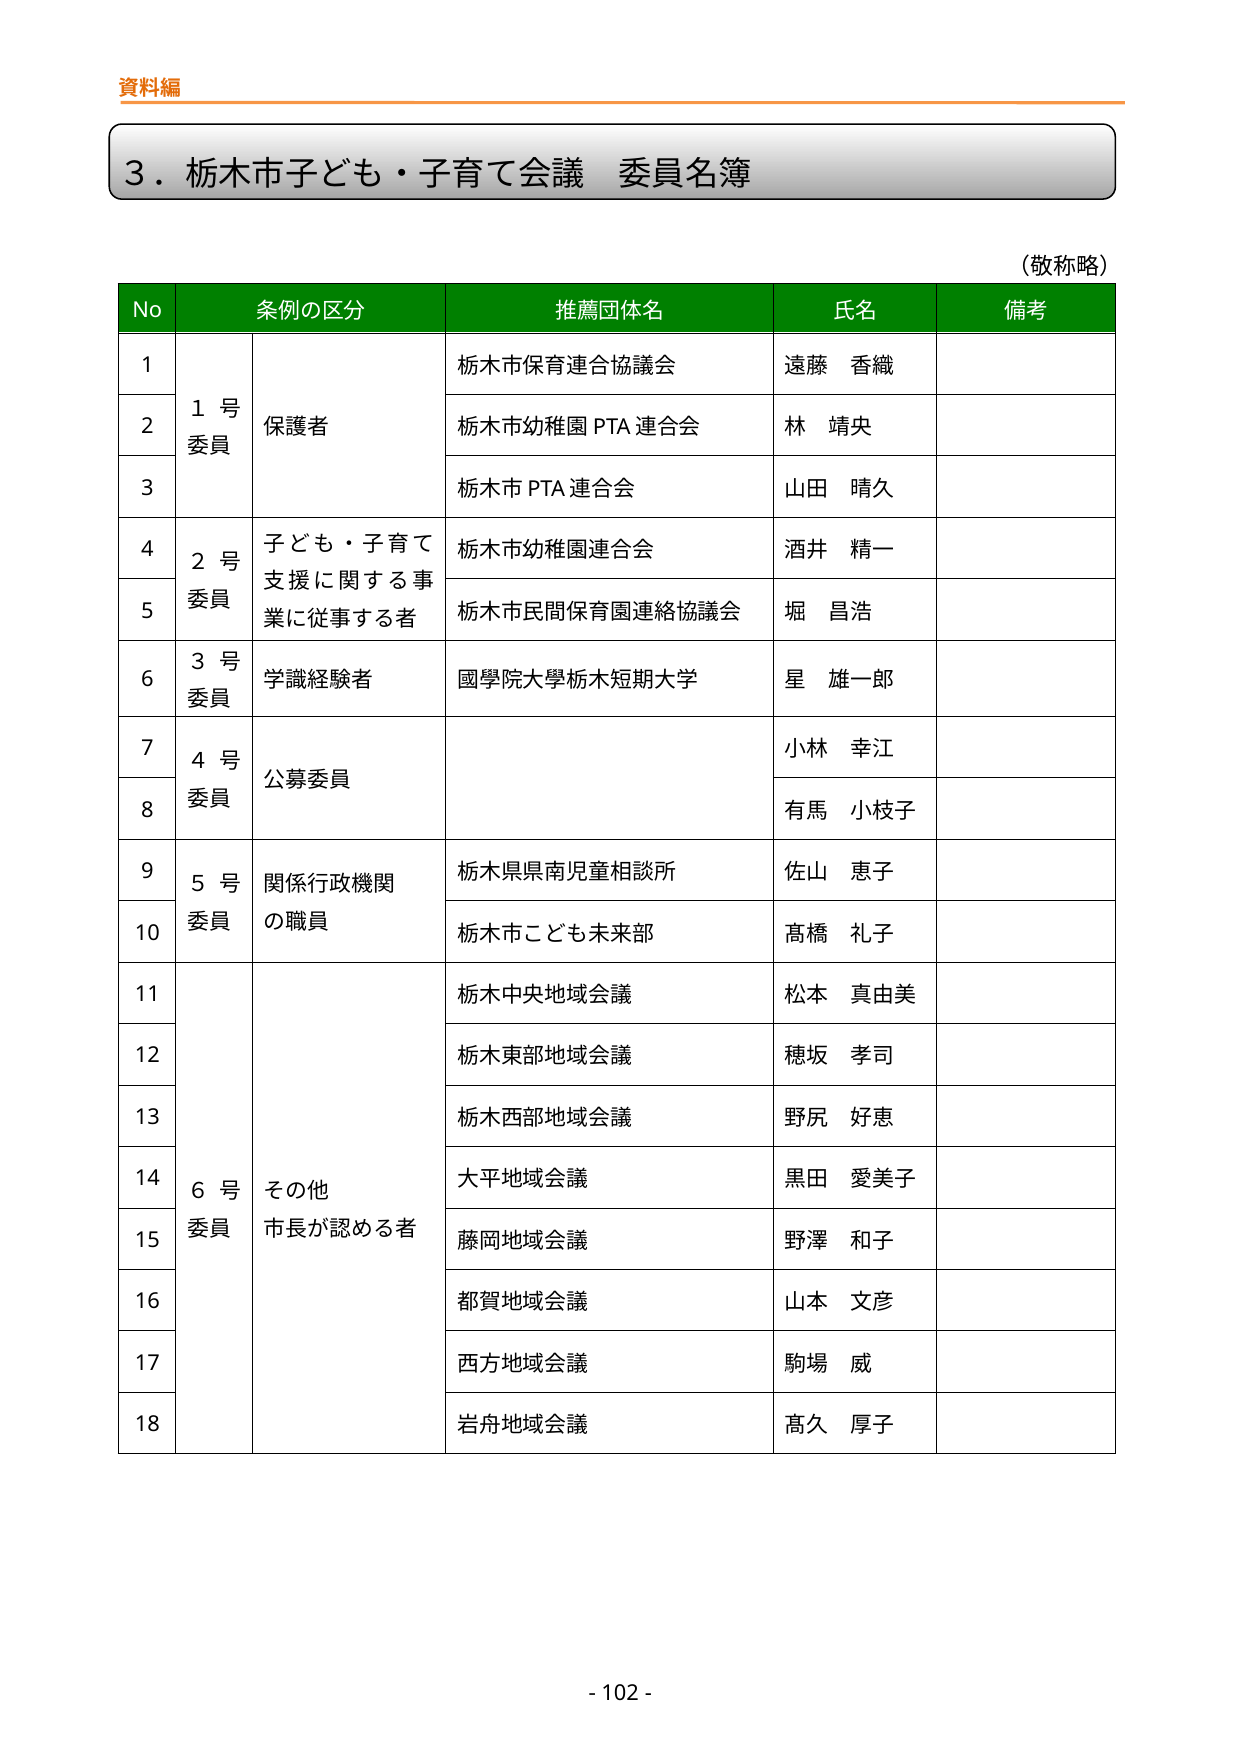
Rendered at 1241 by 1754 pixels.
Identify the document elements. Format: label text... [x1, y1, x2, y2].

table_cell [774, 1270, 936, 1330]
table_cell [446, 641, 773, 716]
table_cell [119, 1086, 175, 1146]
text （敬称略） [118, 246, 1122, 283]
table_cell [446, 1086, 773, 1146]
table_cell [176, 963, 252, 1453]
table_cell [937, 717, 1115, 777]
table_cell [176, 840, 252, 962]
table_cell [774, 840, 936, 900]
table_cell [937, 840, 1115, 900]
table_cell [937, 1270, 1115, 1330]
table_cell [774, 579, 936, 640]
text ３．栃木市子ども・子育て会議 委員名簿 [118, 133, 1122, 208]
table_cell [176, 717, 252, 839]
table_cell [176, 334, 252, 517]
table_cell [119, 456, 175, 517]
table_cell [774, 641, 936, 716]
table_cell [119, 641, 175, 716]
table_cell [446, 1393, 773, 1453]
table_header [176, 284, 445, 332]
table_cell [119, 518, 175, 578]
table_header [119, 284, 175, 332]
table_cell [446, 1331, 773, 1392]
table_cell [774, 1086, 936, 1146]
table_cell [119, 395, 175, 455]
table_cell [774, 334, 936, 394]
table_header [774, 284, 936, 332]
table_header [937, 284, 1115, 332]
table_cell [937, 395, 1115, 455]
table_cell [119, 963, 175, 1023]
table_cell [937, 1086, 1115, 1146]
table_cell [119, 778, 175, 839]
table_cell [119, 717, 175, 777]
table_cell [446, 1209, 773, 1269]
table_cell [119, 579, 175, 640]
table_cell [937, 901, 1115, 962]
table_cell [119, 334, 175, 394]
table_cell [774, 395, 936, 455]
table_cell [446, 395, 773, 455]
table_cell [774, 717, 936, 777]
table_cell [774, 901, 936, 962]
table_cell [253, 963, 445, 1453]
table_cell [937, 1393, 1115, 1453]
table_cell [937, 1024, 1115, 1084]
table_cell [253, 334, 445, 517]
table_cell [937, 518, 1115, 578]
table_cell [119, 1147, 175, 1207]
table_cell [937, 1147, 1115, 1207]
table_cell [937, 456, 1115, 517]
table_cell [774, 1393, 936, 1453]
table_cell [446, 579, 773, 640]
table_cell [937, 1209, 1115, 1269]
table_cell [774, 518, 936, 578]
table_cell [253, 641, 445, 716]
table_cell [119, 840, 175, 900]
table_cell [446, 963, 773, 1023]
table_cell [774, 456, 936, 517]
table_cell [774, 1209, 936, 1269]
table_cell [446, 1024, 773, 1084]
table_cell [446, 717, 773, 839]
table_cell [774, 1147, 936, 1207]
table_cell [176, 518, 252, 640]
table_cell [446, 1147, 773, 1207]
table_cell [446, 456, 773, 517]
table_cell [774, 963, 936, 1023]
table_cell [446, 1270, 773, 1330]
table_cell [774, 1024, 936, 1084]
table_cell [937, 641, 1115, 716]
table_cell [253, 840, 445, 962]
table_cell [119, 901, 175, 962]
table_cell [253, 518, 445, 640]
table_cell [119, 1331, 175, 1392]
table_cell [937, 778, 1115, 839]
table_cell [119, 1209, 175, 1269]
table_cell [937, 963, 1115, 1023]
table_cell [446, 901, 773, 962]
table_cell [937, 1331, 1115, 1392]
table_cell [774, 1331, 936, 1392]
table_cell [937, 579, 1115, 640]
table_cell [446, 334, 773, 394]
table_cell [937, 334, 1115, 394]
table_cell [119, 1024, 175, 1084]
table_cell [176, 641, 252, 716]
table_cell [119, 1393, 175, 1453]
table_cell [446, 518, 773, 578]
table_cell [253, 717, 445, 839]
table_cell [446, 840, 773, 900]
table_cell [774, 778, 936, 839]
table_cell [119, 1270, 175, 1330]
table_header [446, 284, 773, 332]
